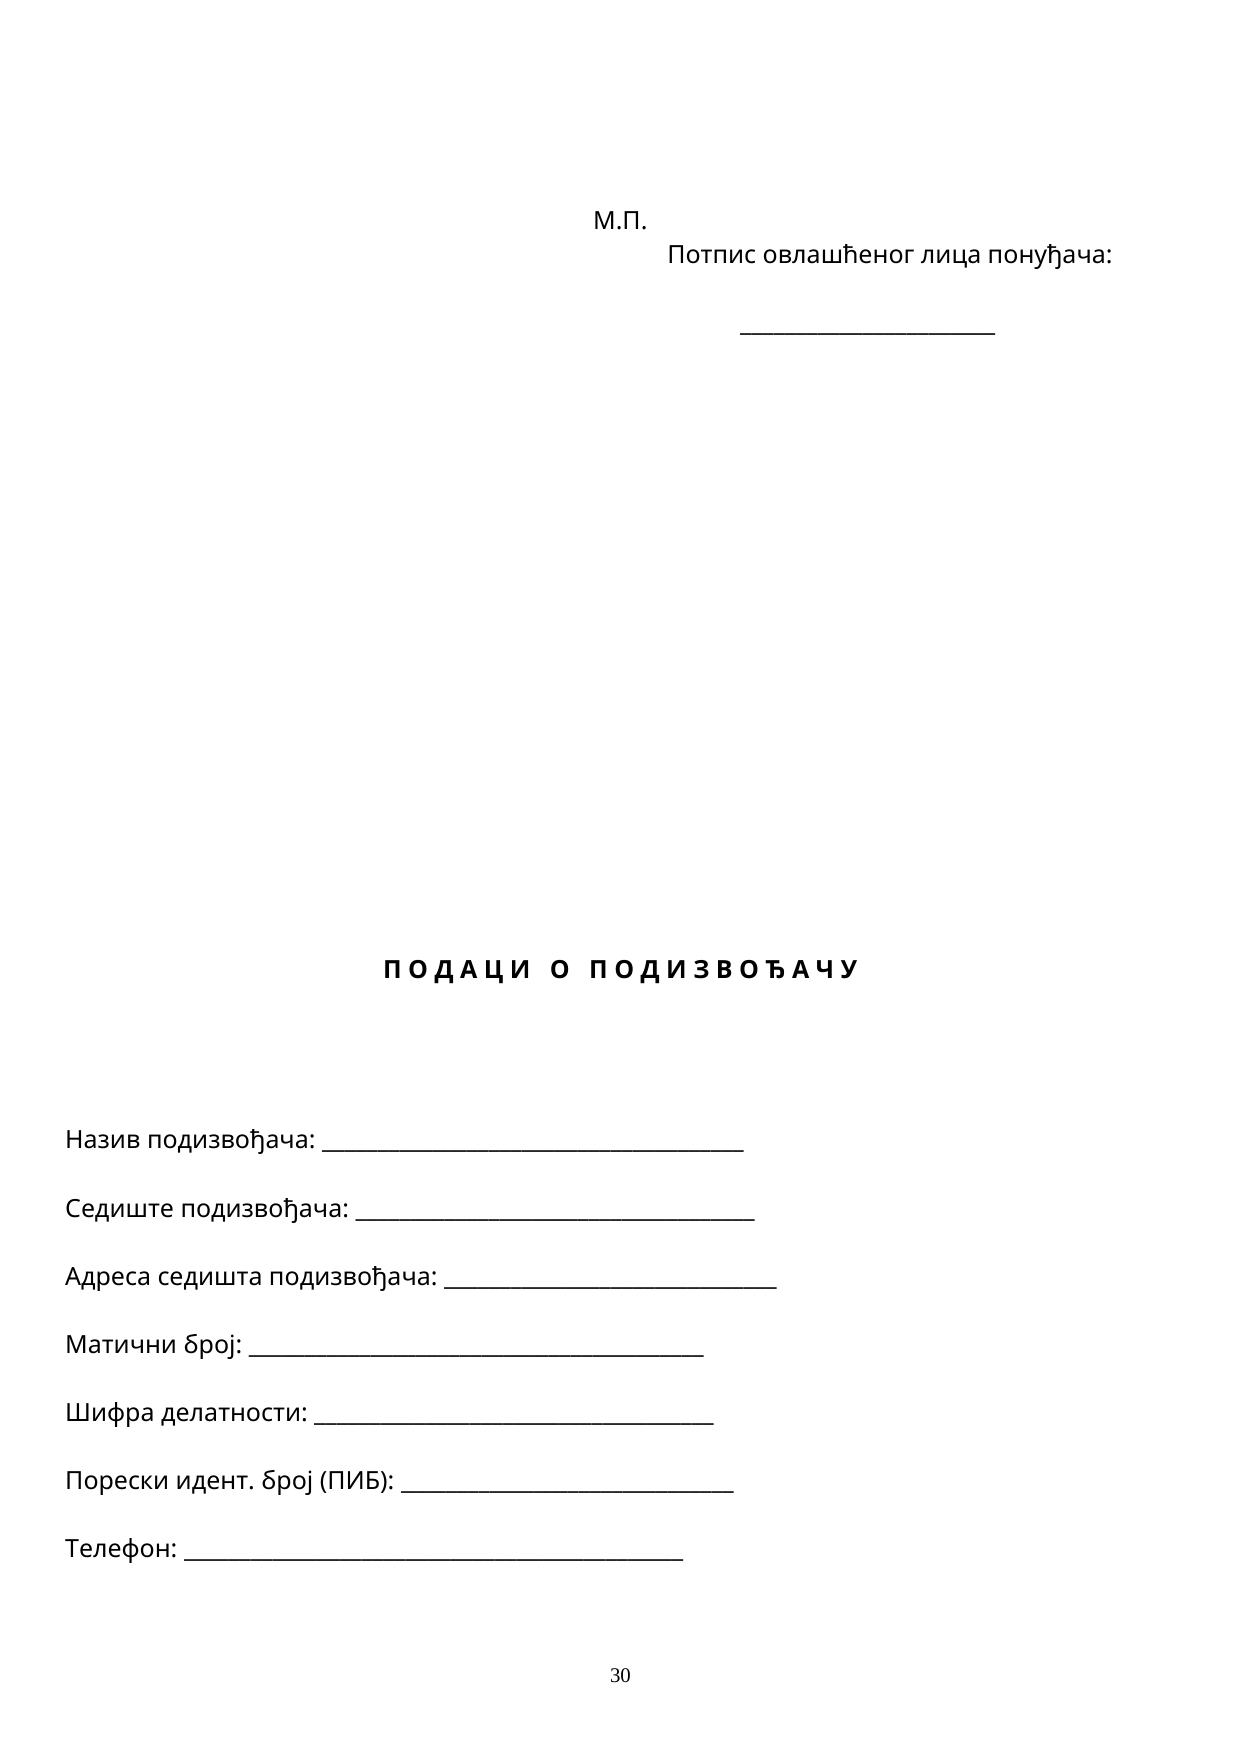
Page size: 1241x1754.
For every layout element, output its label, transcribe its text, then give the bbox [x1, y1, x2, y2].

text Матични број: _________________________________________ [65, 1326, 1175, 1361]
text _______________________ [65, 304, 1175, 339]
text П О Д А Ц И О П О Д И З В О Ђ А Ч У [65, 952, 1175, 986]
text Назив подизвођача: ______________________________________ [65, 1122, 1175, 1156]
text Телефон: _____________________________________________ [65, 1531, 1175, 1565]
text Адреса седишта подизвођача: ______________________________ [65, 1258, 1175, 1292]
text Потпис овлашћеног лица понуђача: [65, 236, 1175, 271]
text М.П. [65, 202, 1175, 236]
text Седиште подизвођача: ____________________________________ [65, 1190, 1175, 1224]
text Шифра делатности: ____________________________________ [65, 1394, 1175, 1429]
text Порески идент. број (ПИБ): ______________________________ [65, 1463, 1175, 1497]
